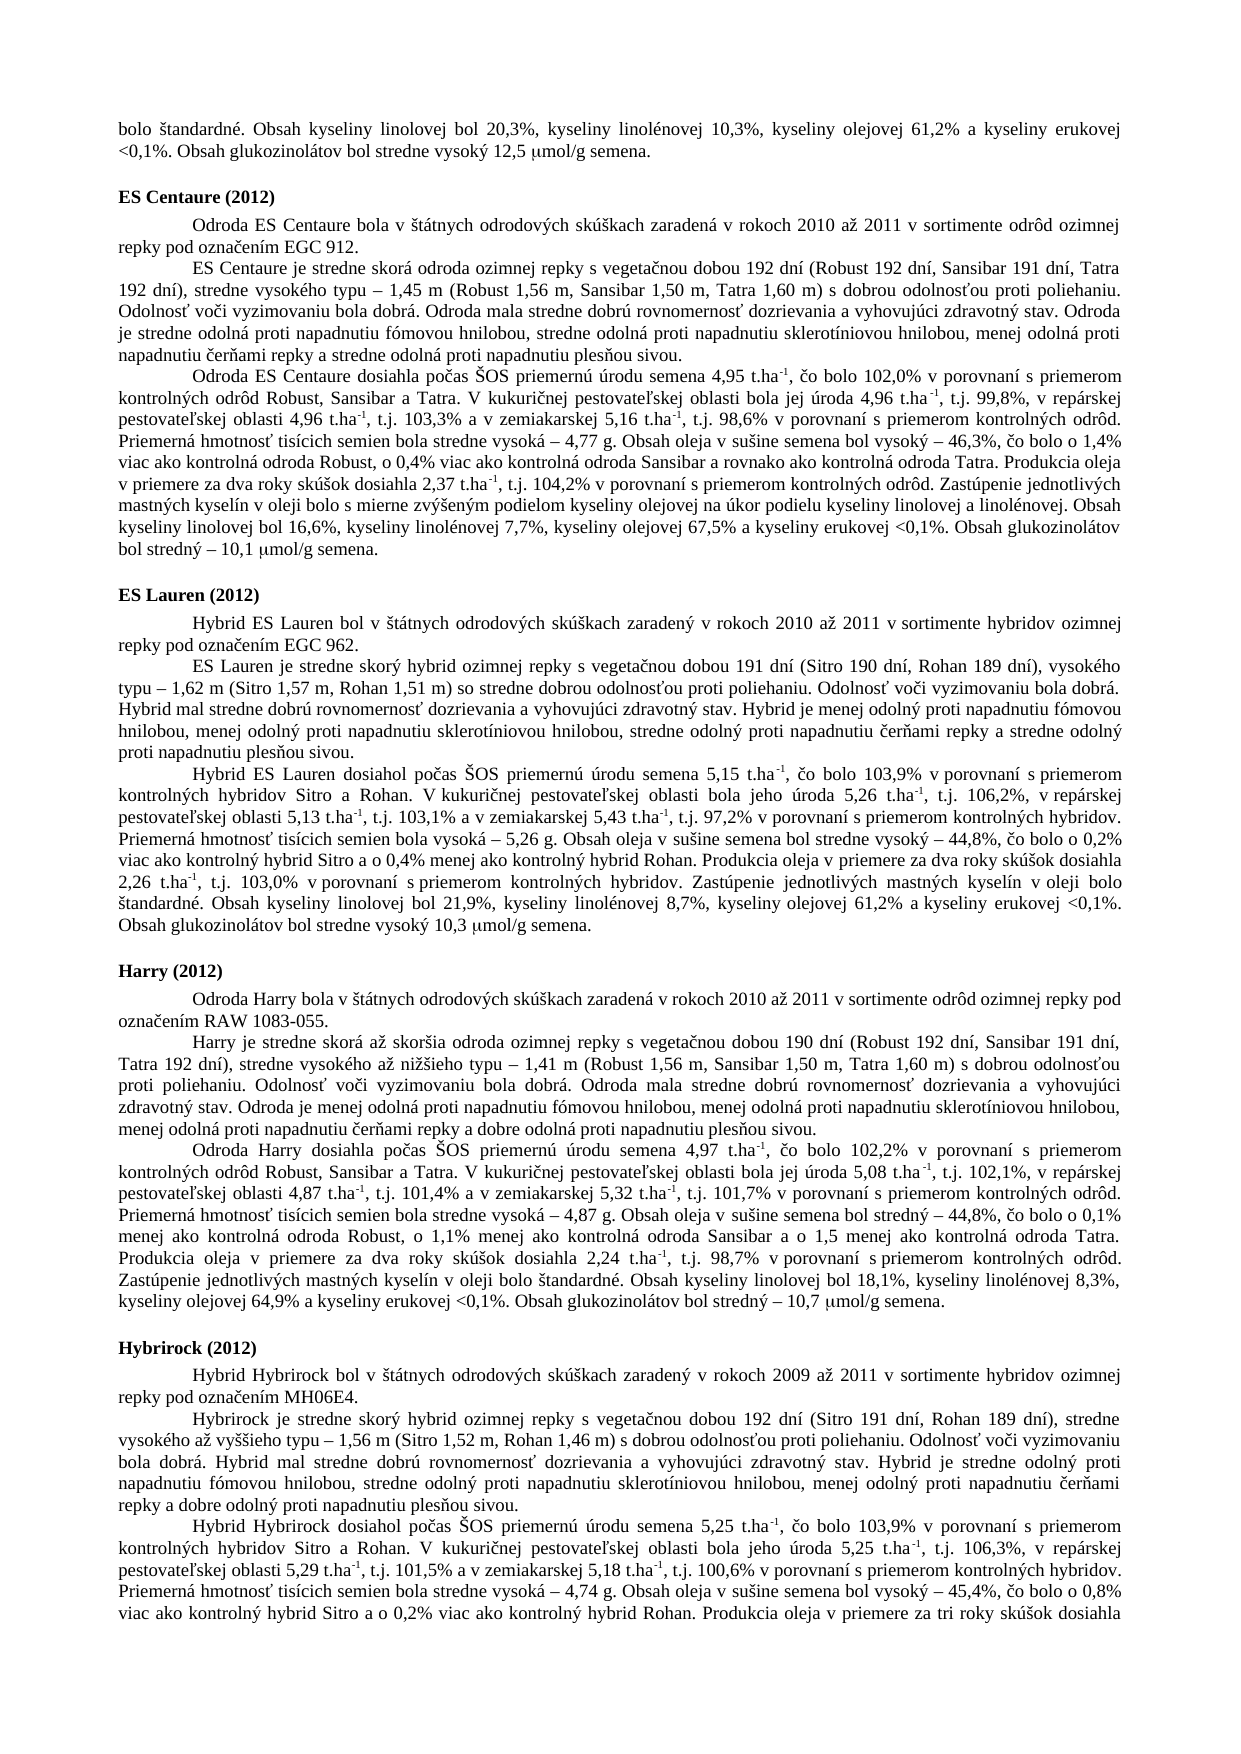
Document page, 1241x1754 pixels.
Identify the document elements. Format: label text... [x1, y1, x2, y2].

subtitle ES Lauren (2012) [118, 584, 1122, 606]
text Hybrid ES Lauren dosiahol počas ŠOS priemernú úrodu semena 5,15 t.ha-1, čo bolo 103,9% v porovnaní s priemerom kontrolných hybridov Sitro a Rohan. V kukuričnej pestovateľskej oblasti bola jeho úroda 5,26 t.ha-1, t.j. 106,2%, v repárskej pestovateľskej oblasti 5,13 t.ha-1, t.j. 103,1% a v zemiakarskej 5,43 t.ha-1, t.j. 97,2% v porovnaní s priemerom kontrolných hybridov. Priemerná hmotnosť tisícich semien bola vysoká – 5,26 g. Obsah oleja v sušine semena bol stredne vysoký – 44,8%, čo bolo o 0,2% viac ako kontrolný hybrid Sitro a o 0,4% menej ako kontrolný hybrid Rohan. Produkcia oleja v priemere za dva roky skúšok dosiahla 2,26 t.ha-1, t.j. 103,0% v porovnaní s priemerom kontrolných hybridov. Zastúpenie jednotlivých mastných kyselín v oleji bolo štandardné. Obsah kyseliny linolovej bol 21,9%, kyseliny linolénovej 8,7%, kyseliny olejovej 61,2% a kyseliny erukovej <0,1%. Obsah glukozinolátov bol stredne vysoký 10,3 mol/g semena. [118, 763, 1122, 935]
text Odroda Harry bola v štátnych odrodových skúškach zaradená v rokoch 2010 až 2011 v sortimente odrôd ozimnej repky pod označením RAW 1083-055. [118, 988, 1122, 1031]
text Hybrid ES Lauren bol v štátnych odrodových skúškach zaradený v rokoch 2010 až 2011 v sortimente hybridov ozimnej repky pod označením EGC 962. [118, 612, 1122, 655]
text Harry je stredne skorá až skoršia odroda ozimnej repky s vegetačnou dobou 190 dní (Robust 192 dní, Sansibar 191 dní, Tatra 192 dní), stredne vysokého až nižšieho typu – 1,41 m (Robust 1,56 m, Sansibar 1,50 m, Tatra 1,60 m) s dobrou odolnosťou proti poliehaniu. Odolnosť voči vyzimovaniu bola dobrá. Odroda mala stredne dobrú rovnomernosť dozrievania a vyhovujúci zdravotný stav. Odroda je menej odolná proti napadnutiu fómovou hnilobou, menej odolná proti napadnutiu sklerotíniovou hnilobou, menej odolná proti napadnutiu čerňami repky a dobre odolná proti napadnutiu plesňou sivou. [118, 1031, 1122, 1139]
text ES Centaure je stredne skorá odroda ozimnej repky s vegetačnou dobou 192 dní (Robust 192 dní, Sansibar 191 dní, Tatra 192 dní), stredne vysokého typu – 1,45 m (Robust 1,56 m, Sansibar 1,50 m, Tatra 1,60 m) s dobrou odolnosťou proti poliehaniu. Odolnosť voči vyzimovaniu bola dobrá. Odroda mala stredne dobrú rovnomernosť dozrievania a vyhovujúci zdravotný stav. Odroda je stredne odolná proti napadnutiu fómovou hnilobou, stredne odolná proti napadnutiu sklerotíniovou hnilobou, menej odolná proti napadnutiu čerňami repky a stredne odolná proti napadnutiu plesňou sivou. [118, 257, 1122, 365]
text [118, 1515, 1122, 1623]
text Hybrid Hybrirock bol v štátnych odrodových skúškach zaradený v rokoch 2009 až 2011 v sortimente hybridov ozimnej repky pod označením MH06E4. [118, 1364, 1122, 1407]
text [118, 118, 1122, 161]
text Odroda ES Centaure dosiahla počas ŠOS priemernú úrodu semena 4,95 t.ha-1, čo bolo 102,0% v porovnaní s priemerom kontrolných odrôd Robust, Sansibar a Tatra. V kukuričnej pestovateľskej oblasti bola jej úroda 4,96 t.ha-1, t.j. 99,8%, v repárskej pestovateľskej oblasti 4,96 t.ha-1, t.j. 103,3% a v zemiakarskej 5,16 t.ha-1, t.j. 98,6% v porovnaní s priemerom kontrolných odrôd. Priemerná hmotnosť tisícich semien bola stredne vysoká – 4,77 g. Obsah oleja v sušine semena bol vysoký – 46,3%, čo bolo o 1,4% viac ako kontrolná odroda Robust, o 0,4% viac ako kontrolná odroda Sansibar a rovnako ako kontrolná odroda Tatra. Produkcia oleja v priemere za dva roky skúšok dosiahla 2,37 t.ha-1, t.j. 104,2% v porovnaní s priemerom kontrolných odrôd. Zastúpenie jednotlivých mastných kyselín v oleji bolo s mierne zvýšeným podielom kyseliny olejovej na úkor podielu kyseliny linolovej a linolénovej. Obsah kyseliny linolovej bol 16,6%, kyseliny linolénovej 7,7%, kyseliny olejovej 67,5% a kyseliny erukovej <0,1%. Obsah glukozinolátov bol stredný – 10,1 mol/g semena. [118, 365, 1122, 559]
subtitle ES Centaure (2012) [118, 186, 1122, 208]
subtitle Harry (2012) [118, 960, 1122, 982]
text Odroda Harry dosiahla počas ŠOS priemernú úrodu semena 4,97 t.ha-1, čo bolo 102,2% v porovnaní s priemerom kontrolných odrôd Robust, Sansibar a Tatra. V kukuričnej pestovateľskej oblasti bola jej úroda 5,08 t.ha-1, t.j. 102,1%, v repárskej pestovateľskej oblasti 4,87 t.ha-1, t.j. 101,4% a v zemiakarskej 5,32 t.ha-1, t.j. 101,7% v porovnaní s priemerom kontrolných odrôd. Priemerná hmotnosť tisícich semien bola stredne vysoká – 4,87 g. Obsah oleja v sušine semena bol stredný – 44,8%, čo bolo o 0,1% menej ako kontrolná odroda Robust, o 1,1% menej ako kontrolná odroda Sansibar a o 1,5 menej ako kontrolná odroda Tatra. Produkcia oleja v priemere za dva roky skúšok dosiahla 2,24 t.ha-1, t.j. 98,7% v porovnaní s priemerom kontrolných odrôd. Zastúpenie jednotlivých mastných kyselín v oleji bolo štandardné. Obsah kyseliny linolovej bol 18,1%, kyseliny linolénovej 8,3%, kyseliny olejovej 64,9% a kyseliny erukovej <0,1%. Obsah glukozinolátov bol stredný – 10,7 mol/g semena. [118, 1139, 1122, 1312]
text Odroda ES Centaure bola v štátnych odrodových skúškach zaradená v rokoch 2010 až 2011 v sortimente odrôd ozimnej repky pod označením EGC 912. [118, 214, 1122, 257]
text Hybrirock je stredne skorý hybrid ozimnej repky s vegetačnou dobou 192 dní (Sitro 191 dní, Rohan 189 dní), stredne vysokého až vyššieho typu – 1,56 m (Sitro 1,52 m, Rohan 1,46 m) s dobrou odolnosťou proti poliehaniu. Odolnosť voči vyzimovaniu bola dobrá. Hybrid mal stredne dobrú rovnomernosť dozrievania a vyhovujúci zdravotný stav. Hybrid je stredne odolný proti napadnutiu fómovou hnilobou, stredne odolný proti napadnutiu sklerotíniovou hnilobou, menej odolný proti napadnutiu čerňami repky a dobre odolný proti napadnutiu plesňou sivou. [118, 1407, 1122, 1515]
text ES Lauren je stredne skorý hybrid ozimnej repky s vegetačnou dobou 191 dní (Sitro 190 dní, Rohan 189 dní), vysokého typu – (Sitro , Rohan ) so stredne dobrou odolnosťou proti poliehaniu. Odolnosť voči vyzimovaniu bola dobrá. Hybrid mal stredne dobrú rovnomernosť dozrievania a vyhovujúci zdravotný stav. Hybrid je menej odolný proti napadnutiu fómovou hnilobou, menej odolný proti napadnutiu sklerotíniovou hnilobou, stredne odolný proti napadnutiu čerňami repky a stredne odolný proti napadnutiu plesňou sivou. [118, 655, 1122, 763]
subtitle Hybrirock (2012) [118, 1337, 1122, 1358]
